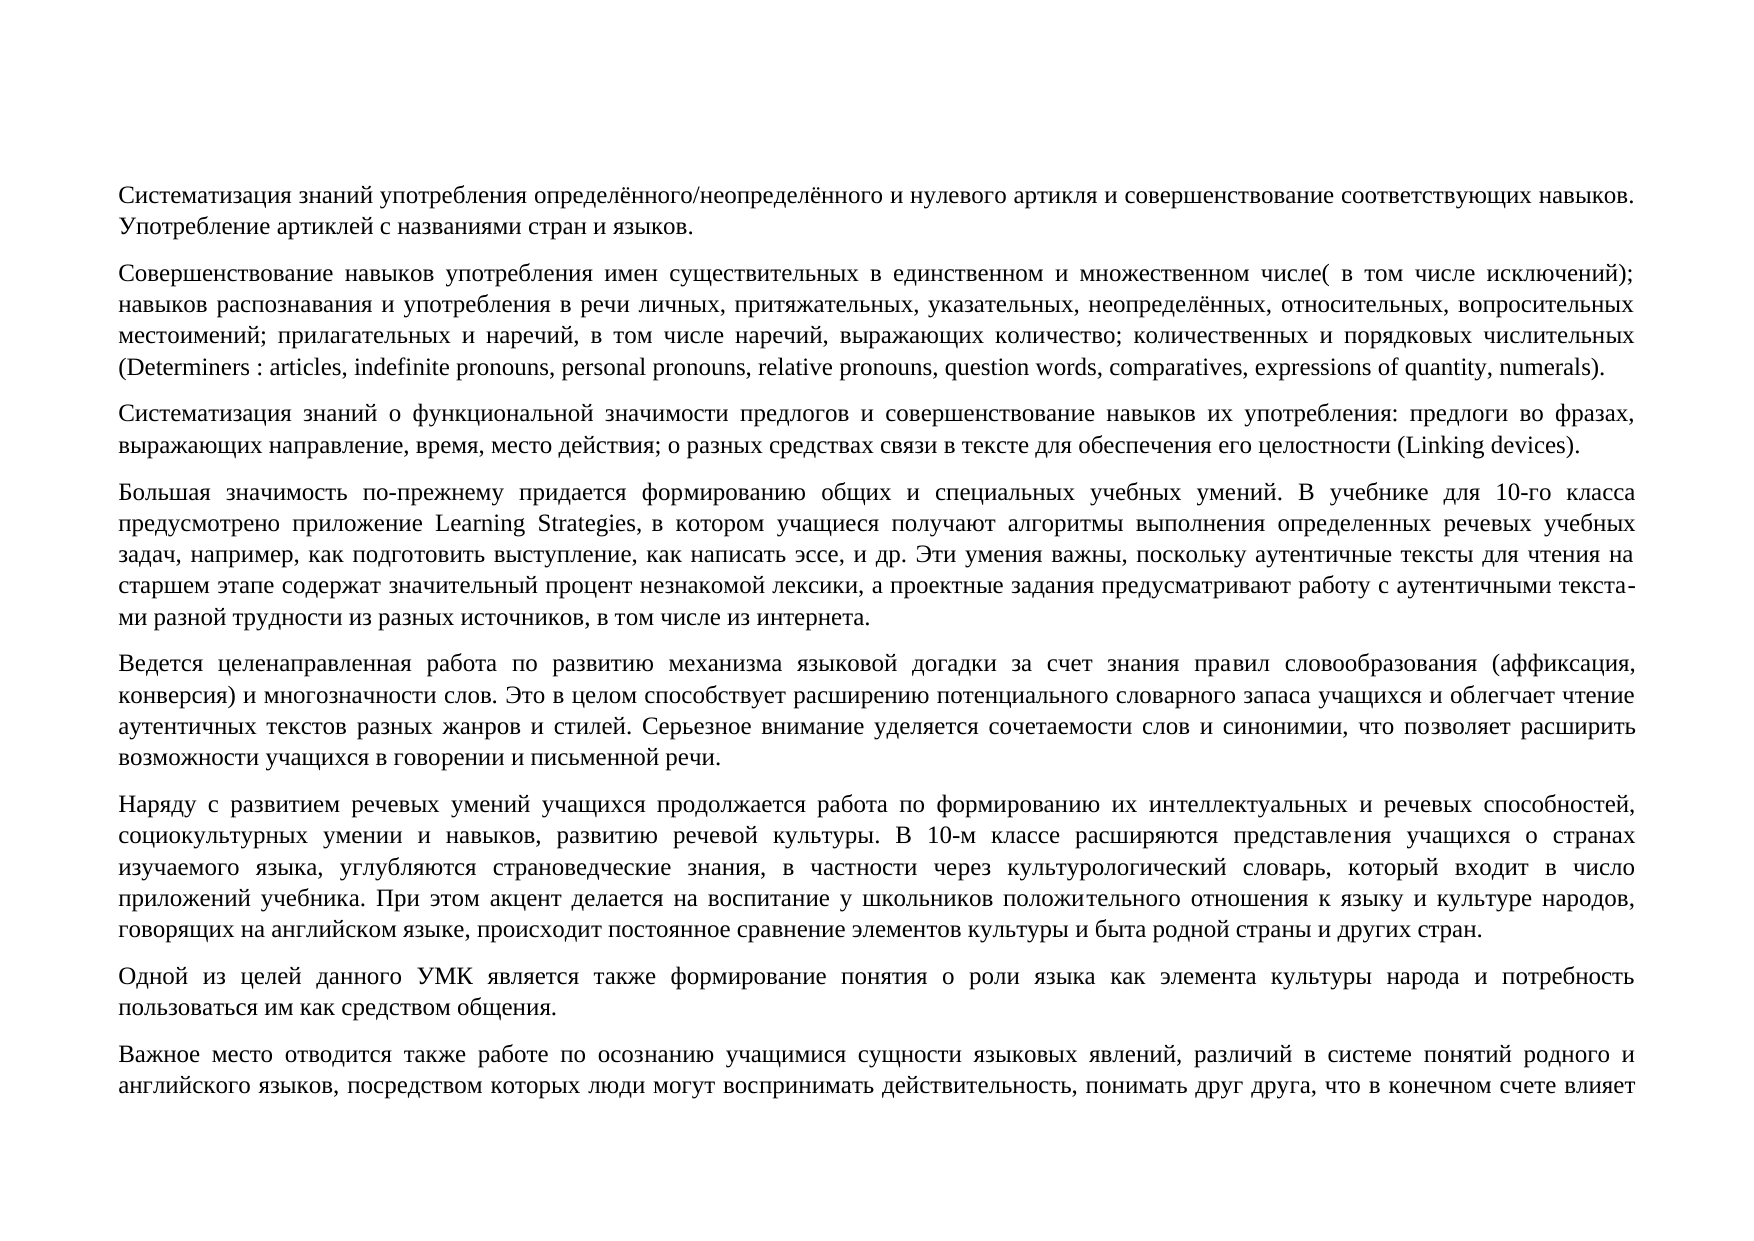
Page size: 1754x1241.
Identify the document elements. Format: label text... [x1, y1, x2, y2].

text Систематизация знаний употребления определённого/неопределённого и нулевого артикля и совершенствование соответствующих навыков. Употребление артиклей с названиями стран и языков. [118, 177, 1636, 240]
text Наряду с развитием речевых умений учащихся продолжается работа по формированию их интеллектуальных и речевых способностей, социокультурных умении и навыков, развитию речевой культуры. В 10-м классе расширяются представления учащихся о странах изучаемого языка, углубляются страноведческие знания, в частности через культурологический словарь, который входит в число приложений учебника. При этом акцент делается на воспитание у школьников положительного отношения к языку и культуре народов, говорящих на английском языке, происходит постоянное сравнение элементов культуры и быта родной страны и других стран. [118, 787, 1636, 943]
text Систематизация знаний о функциональной значимости предлогов и совершенствование навыков их употребления: предлоги во фразах, выражающих направление, время, место действия; о разных средствах связи в тексте для обеспечения его целостности (Linking devices). [118, 396, 1636, 458]
text Одной из целей данного УМК является также формирование понятия о роли языка как элемента культуры народа и потребность пользоваться им как средством общения. [118, 958, 1636, 1021]
text Ведется целенаправленная работа по развитию механизма языковой догадки за счет знания правил словообразования (аффиксация, конверсия) и многозначности слов. Это в целом способствует расширению потенциального словарного запаса учащихся и облегчает чтение аутентичных текстов разных жанров и стилей. Серьезное внимание уделяется сочетаемости слов и синонимии, что позволяет расширить возможности учащихся в говорении и письменной речи. [118, 646, 1636, 771]
text Большая значимость по-прежнему придается формированию общих и специальных учебных умений. В учебнике для 10-го класса предусмотрено приложение Learning Strategies, в котором учащиеся получают алгоритмы выполнения определенных речевых учебных задач, например, как подготовить выступление, как написать эссе, и др. Эти умения важны, поскольку аутентичные тексты для чтения на старшем этапе содержат значительный процент незнакомой лексики, а проектные задания предусматривают работу с аутентичными текстами разной трудности из разных источников, в том числе из интернета. [118, 474, 1636, 630]
text Совершенствование навыков употребления имен существительных в единственном и множественном числе( в том числе исключений); навыков распознавания и употребления в речи личных, притяжательных, указательных, неопределённых, относительных, вопросительных местоимений; прилагательных и наречий, в том числе наречий, выражающих количество; количественных и порядковых числительных (Determiners : articles, indefinite pronouns, personal pronouns, relative pronouns, question words, comparatives, expressions of quantity, numerals). [118, 255, 1636, 380]
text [118, 1037, 1636, 1099]
